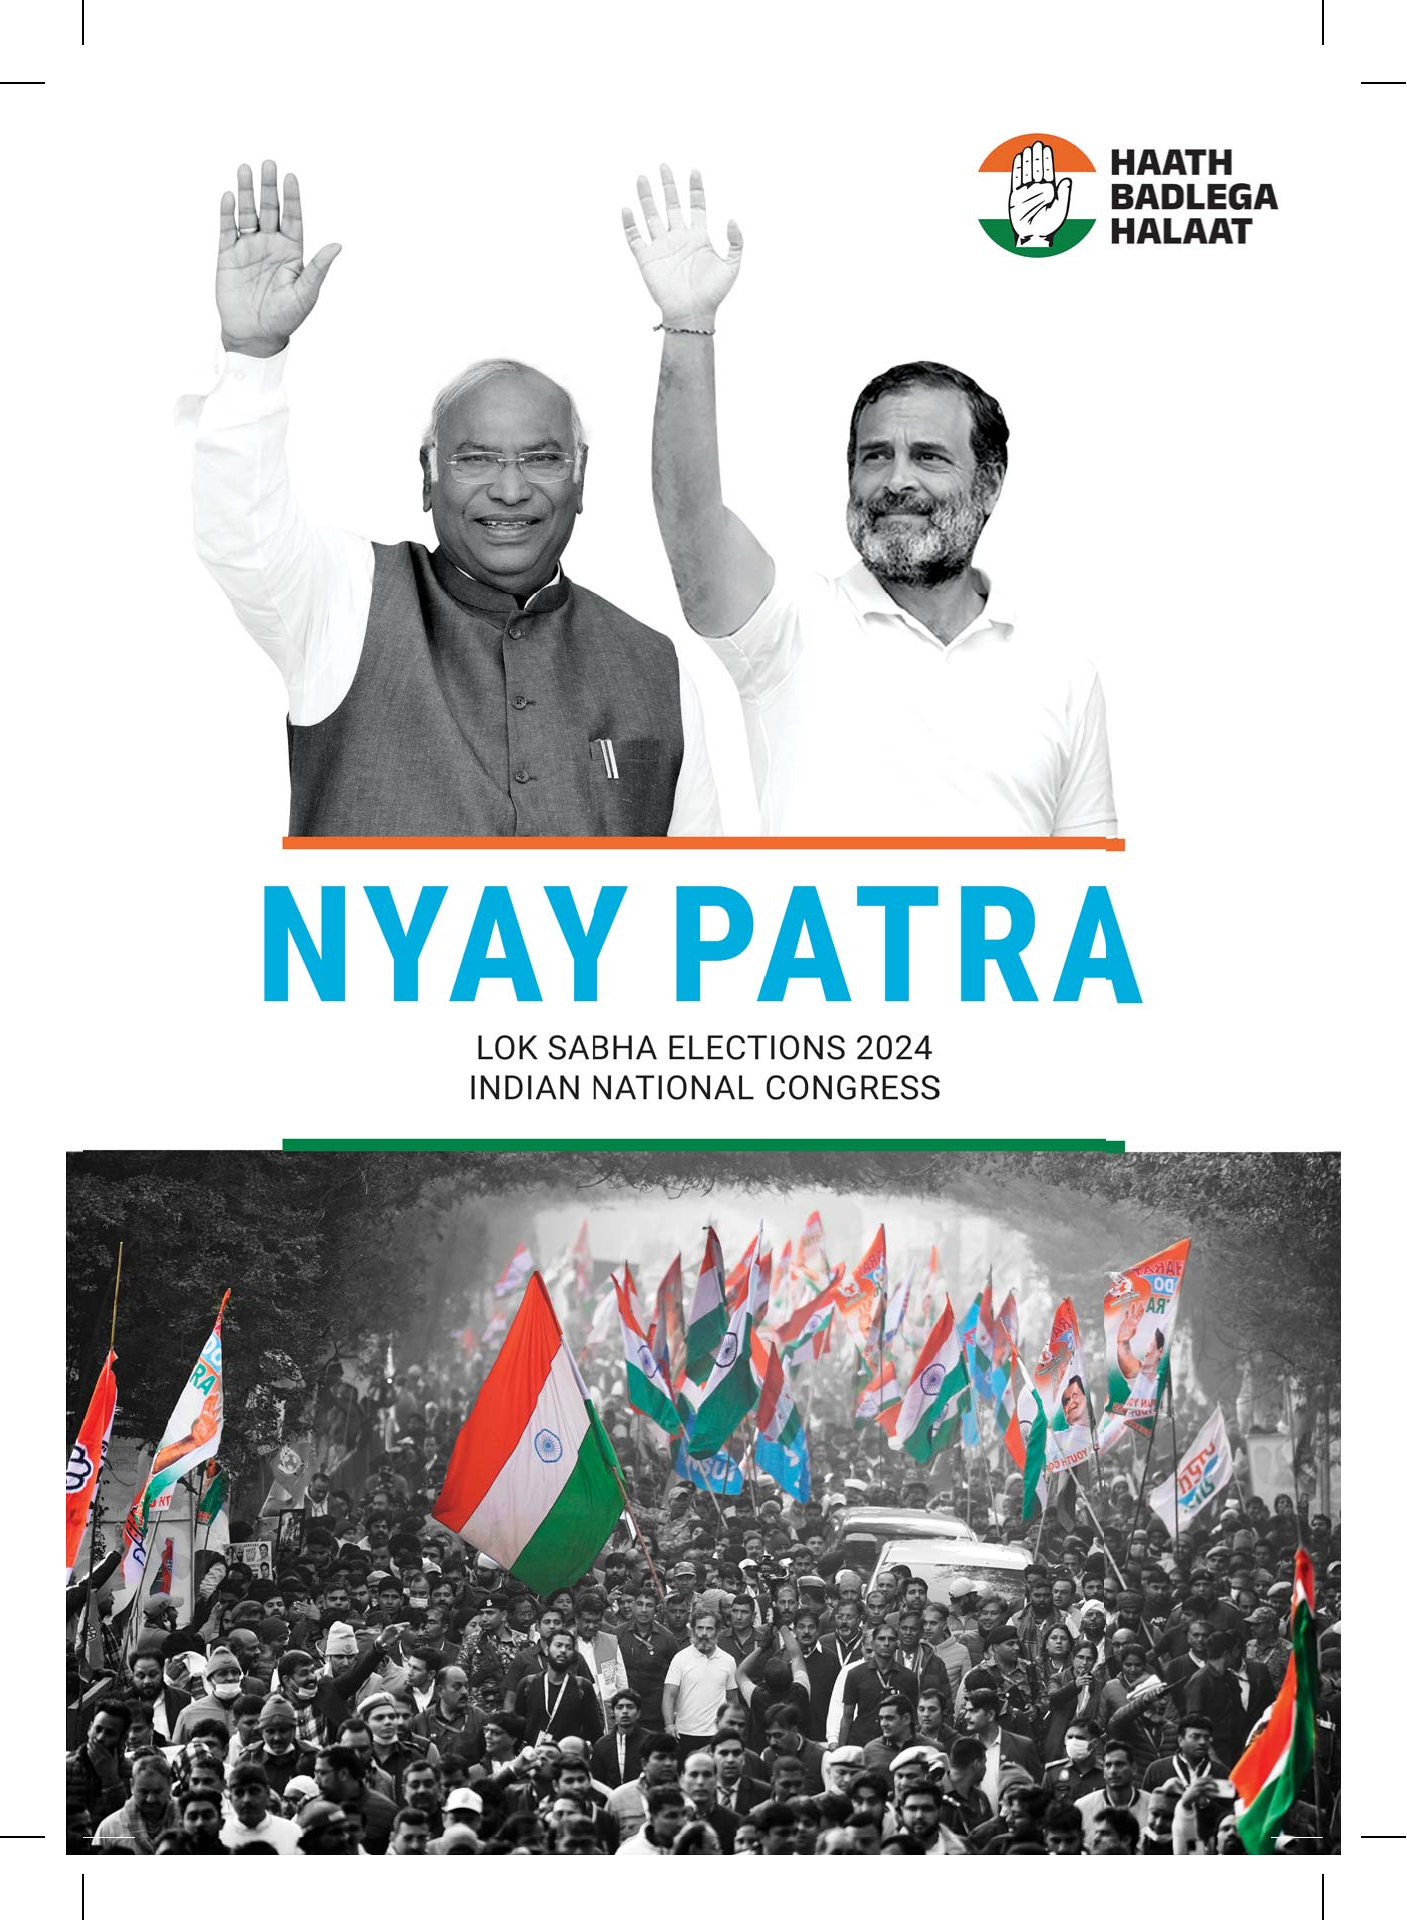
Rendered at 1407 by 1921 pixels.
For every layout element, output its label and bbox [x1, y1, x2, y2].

picture [65, 65, 1341, 1855]
